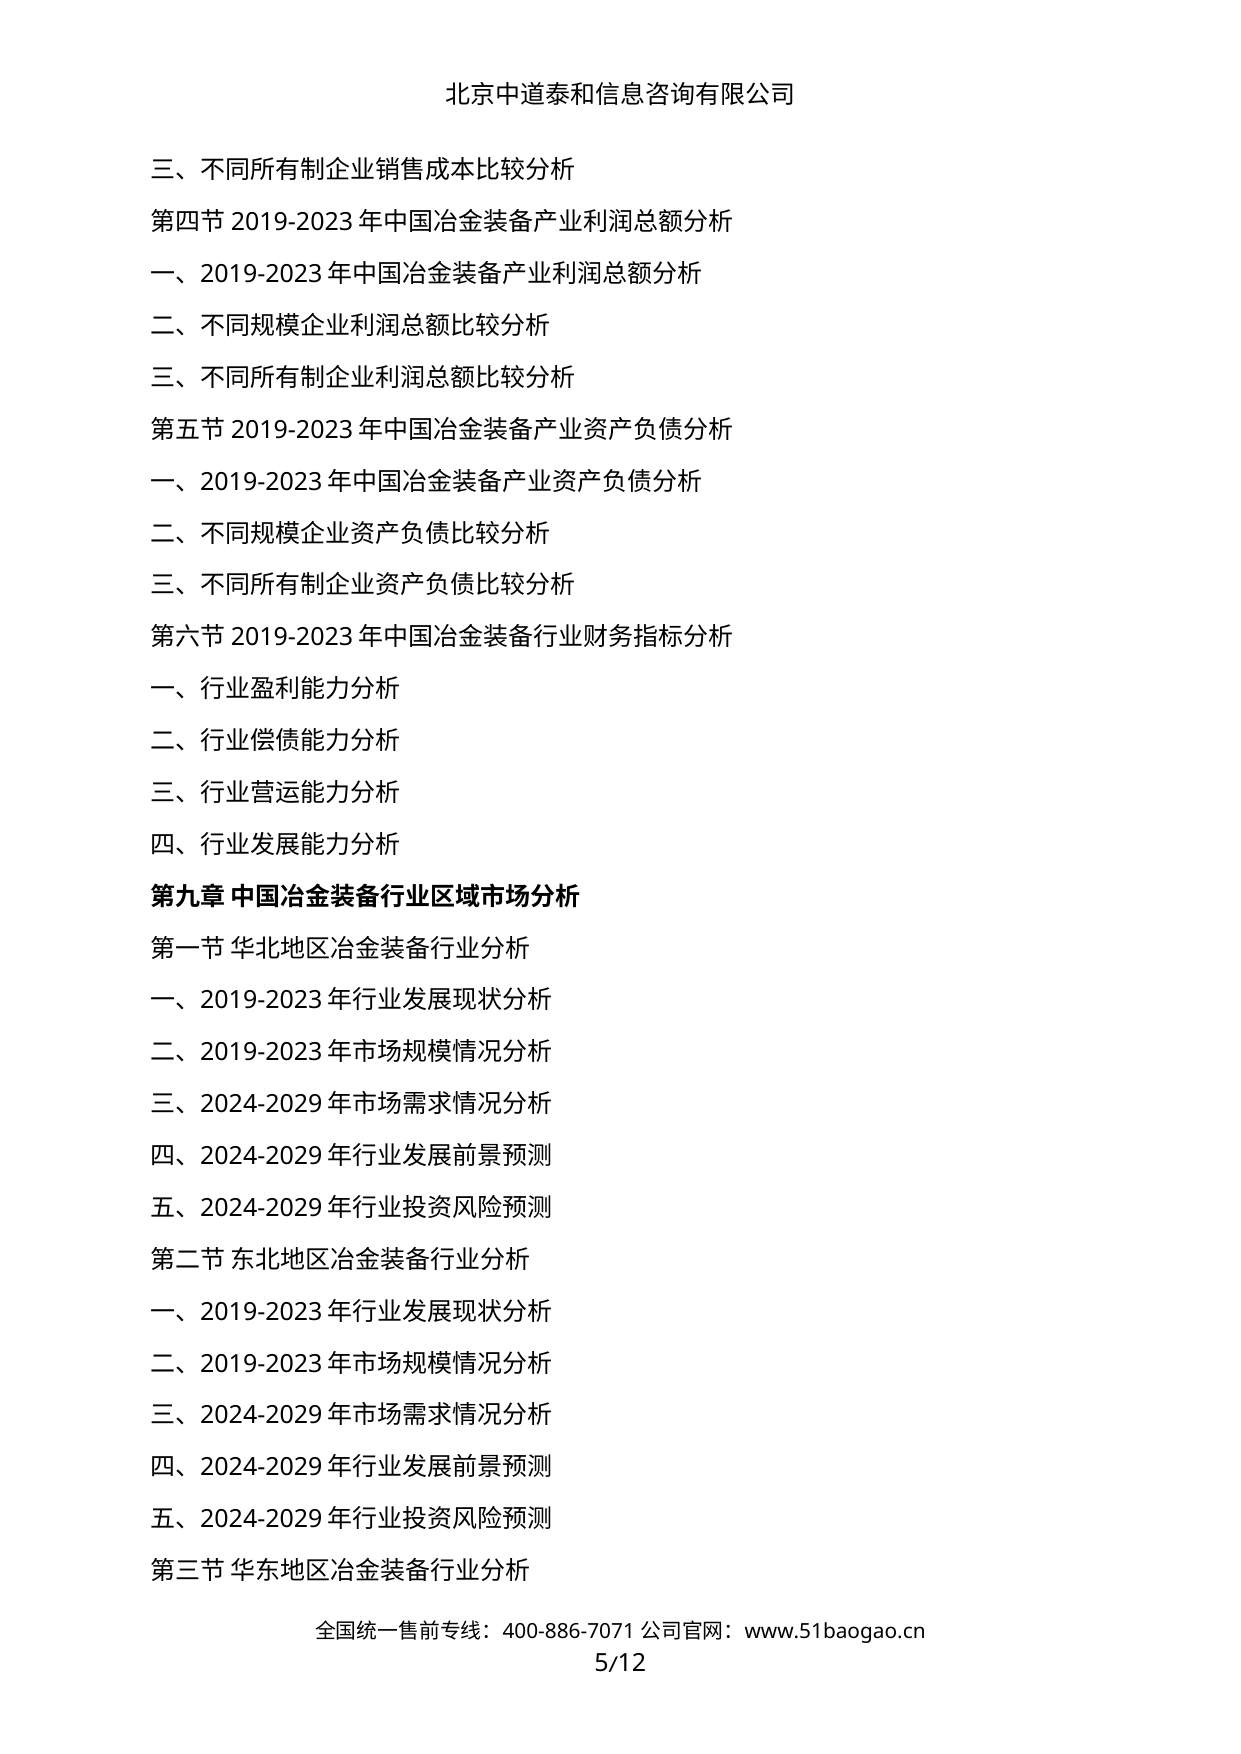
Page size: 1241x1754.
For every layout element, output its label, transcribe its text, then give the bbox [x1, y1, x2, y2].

text 三、2024-2029年市场需求情况分析 [150, 1084, 1090, 1120]
text 一、2019-2023年中国冶金装备产业利润总额分析 [150, 254, 1090, 290]
text 三、不同所有制企业销售成本比较分析 [150, 150, 1090, 186]
text 一、2019-2023年行业发展现状分析 [150, 1291, 1090, 1327]
text 二、2019-2023年市场规模情况分析 [150, 1032, 1090, 1068]
text 一、行业盈利能力分析 [150, 669, 1090, 705]
text 一、2019-2023年行业发展现状分析 [150, 980, 1090, 1016]
text 三、2024-2029年市场需求情况分析 [150, 1395, 1090, 1431]
text 三、不同所有制企业利润总额比较分析 [150, 357, 1090, 394]
text 二、不同规模企业利润总额比较分析 [150, 306, 1090, 342]
text 第六节 2019-2023年中国冶金装备行业财务指标分析 [150, 617, 1090, 653]
text 第三节 华东地区冶金装备行业分析 [150, 1551, 1090, 1587]
text 二、行业偿债能力分析 [150, 721, 1090, 757]
text 二、2019-2023年市场规模情况分析 [150, 1343, 1090, 1379]
text 四、2024-2029年行业发展前景预测 [150, 1136, 1090, 1172]
text 二、不同规模企业资产负债比较分析 [150, 513, 1090, 549]
text 第一节 华北地区冶金装备行业分析 [150, 928, 1090, 964]
text 四、2024-2029年行业发展前景预测 [150, 1447, 1090, 1483]
text 一、2019-2023年中国冶金装备产业资产负债分析 [150, 461, 1090, 497]
text 五、2024-2029年行业投资风险预测 [150, 1499, 1090, 1535]
text 四、行业发展能力分析 [150, 824, 1090, 861]
text 三、不同所有制企业资产负债比较分析 [150, 565, 1090, 601]
text 第四节 2019-2023年中国冶金装备产业利润总额分析 [150, 202, 1090, 238]
text 第九章 中国冶金装备行业区域市场分析 [150, 876, 1090, 912]
text 五、2024-2029年行业投资风险预测 [150, 1187, 1090, 1224]
text 第二节 东北地区冶金装备行业分析 [150, 1239, 1090, 1276]
text 第五节 2019-2023年中国冶金装备产业资产负债分析 [150, 409, 1090, 446]
text 三、行业营运能力分析 [150, 772, 1090, 809]
